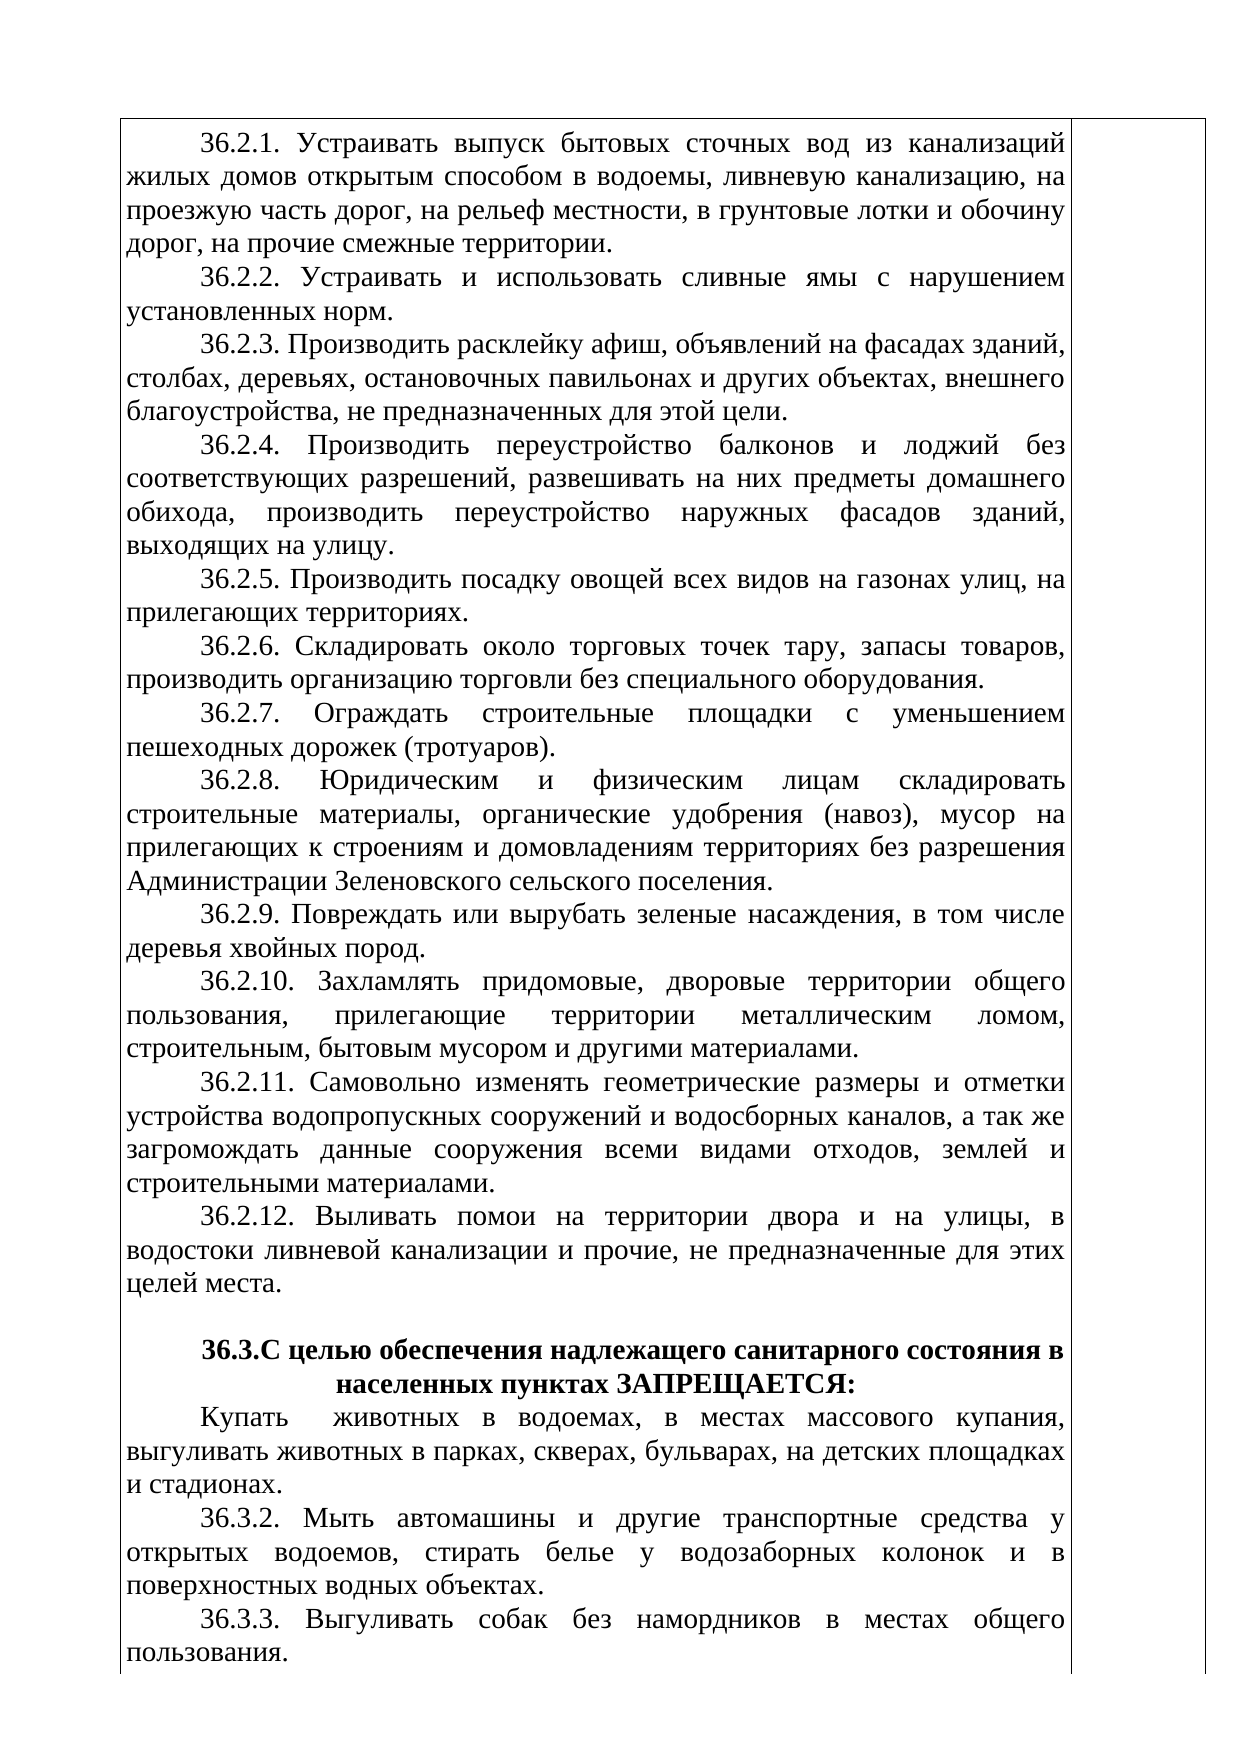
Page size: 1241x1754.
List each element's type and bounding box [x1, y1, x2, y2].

table_header [1072, 119, 1205, 1673]
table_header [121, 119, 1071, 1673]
